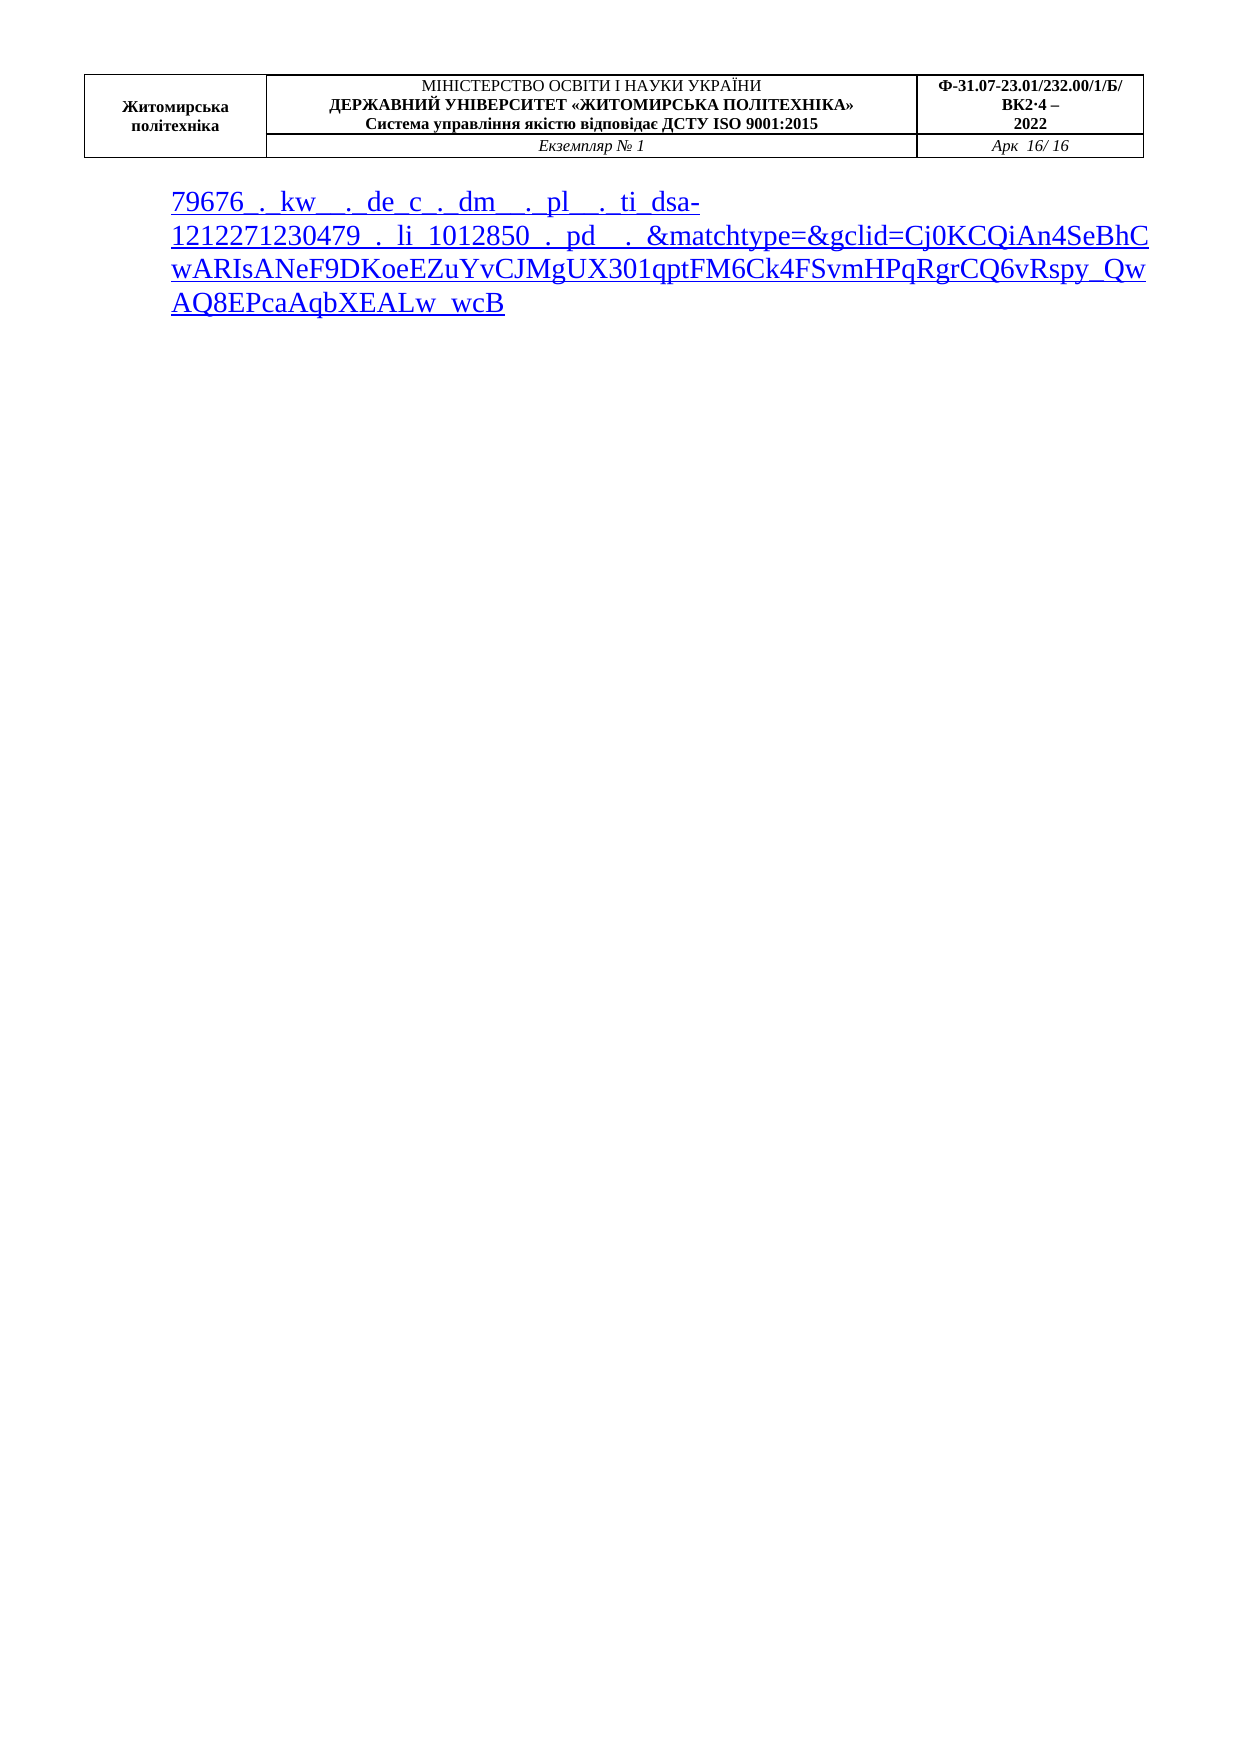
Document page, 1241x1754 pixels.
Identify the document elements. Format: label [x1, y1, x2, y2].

list [133, 184, 1154, 319]
